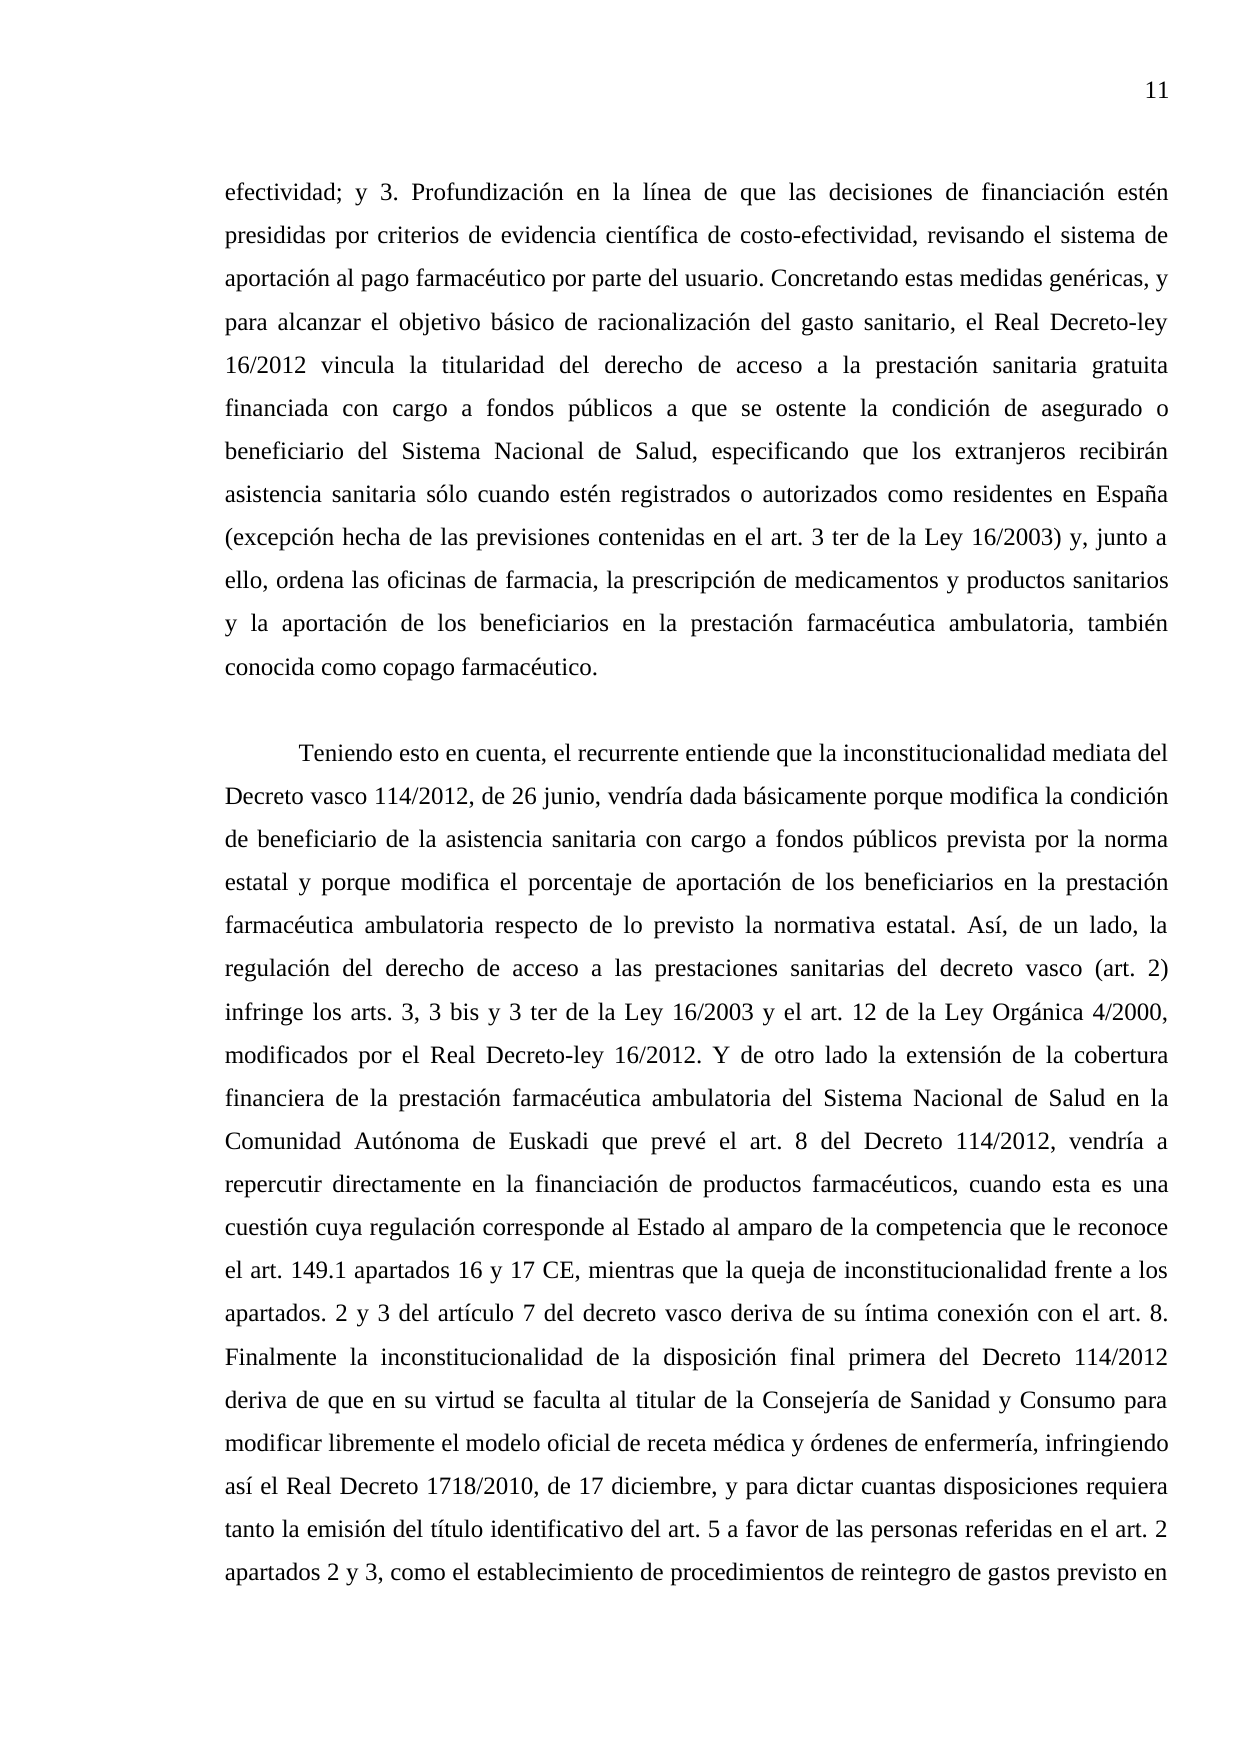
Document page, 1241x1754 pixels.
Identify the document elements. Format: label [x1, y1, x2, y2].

text [224, 738, 1169, 1586]
text [224, 177, 1169, 680]
